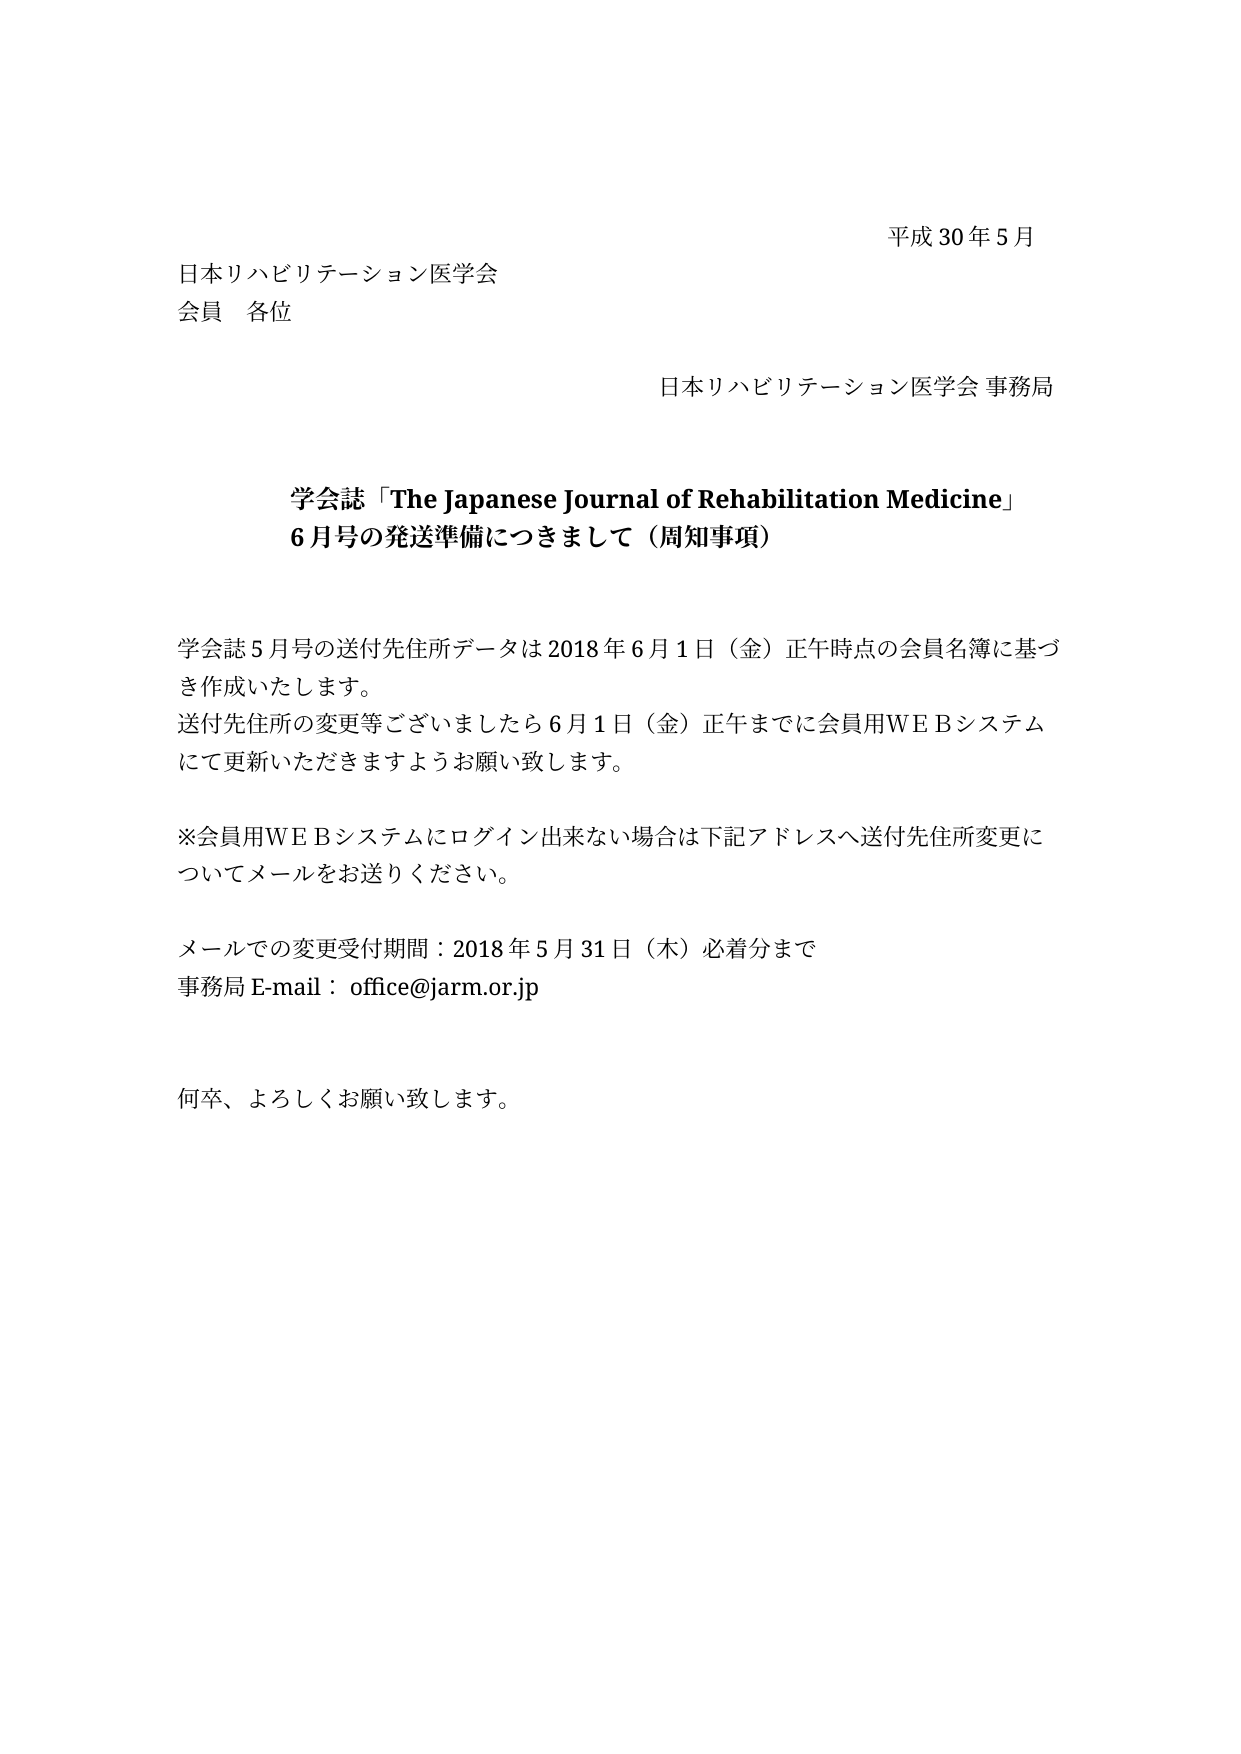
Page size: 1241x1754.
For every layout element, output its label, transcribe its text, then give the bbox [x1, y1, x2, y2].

text 何卒、よろしくお願い致します。 [177, 1079, 1063, 1117]
text 会員 各位 [177, 292, 1063, 329]
text 学会誌5月号の送付先住所データは2018年6月1日（金）正午時点の会員名簿に基づき作成いたします。 [177, 629, 1063, 704]
text 6月号の発送準備につきまして（周知事項） [177, 517, 1063, 554]
text 日本リハビリテーション医学会 事務局 [177, 367, 1063, 404]
text ※会員用ＷＥＢシステムにログイン出来ない場合は下記アドレスへ送付先住所変更についてメールをお送りください。 [177, 817, 1063, 892]
text 学会誌「The Japanese Journal of Rehabilitation Medicine」 [177, 479, 1063, 517]
text 事務局E-mail： office@jarm.or.jp [177, 967, 1063, 1004]
text メールでの変更受付期間：2018年5月31日（木）必着分まで [177, 929, 1063, 967]
text 平成30年5月 [177, 217, 1063, 254]
text 送付先住所の変更等ございましたら6月1日（金）正午までに会員用ＷＥＢシステムにて更新いただきますようお願い致します。 [177, 704, 1063, 779]
text 日本リハビリテーション医学会 [177, 254, 1063, 292]
